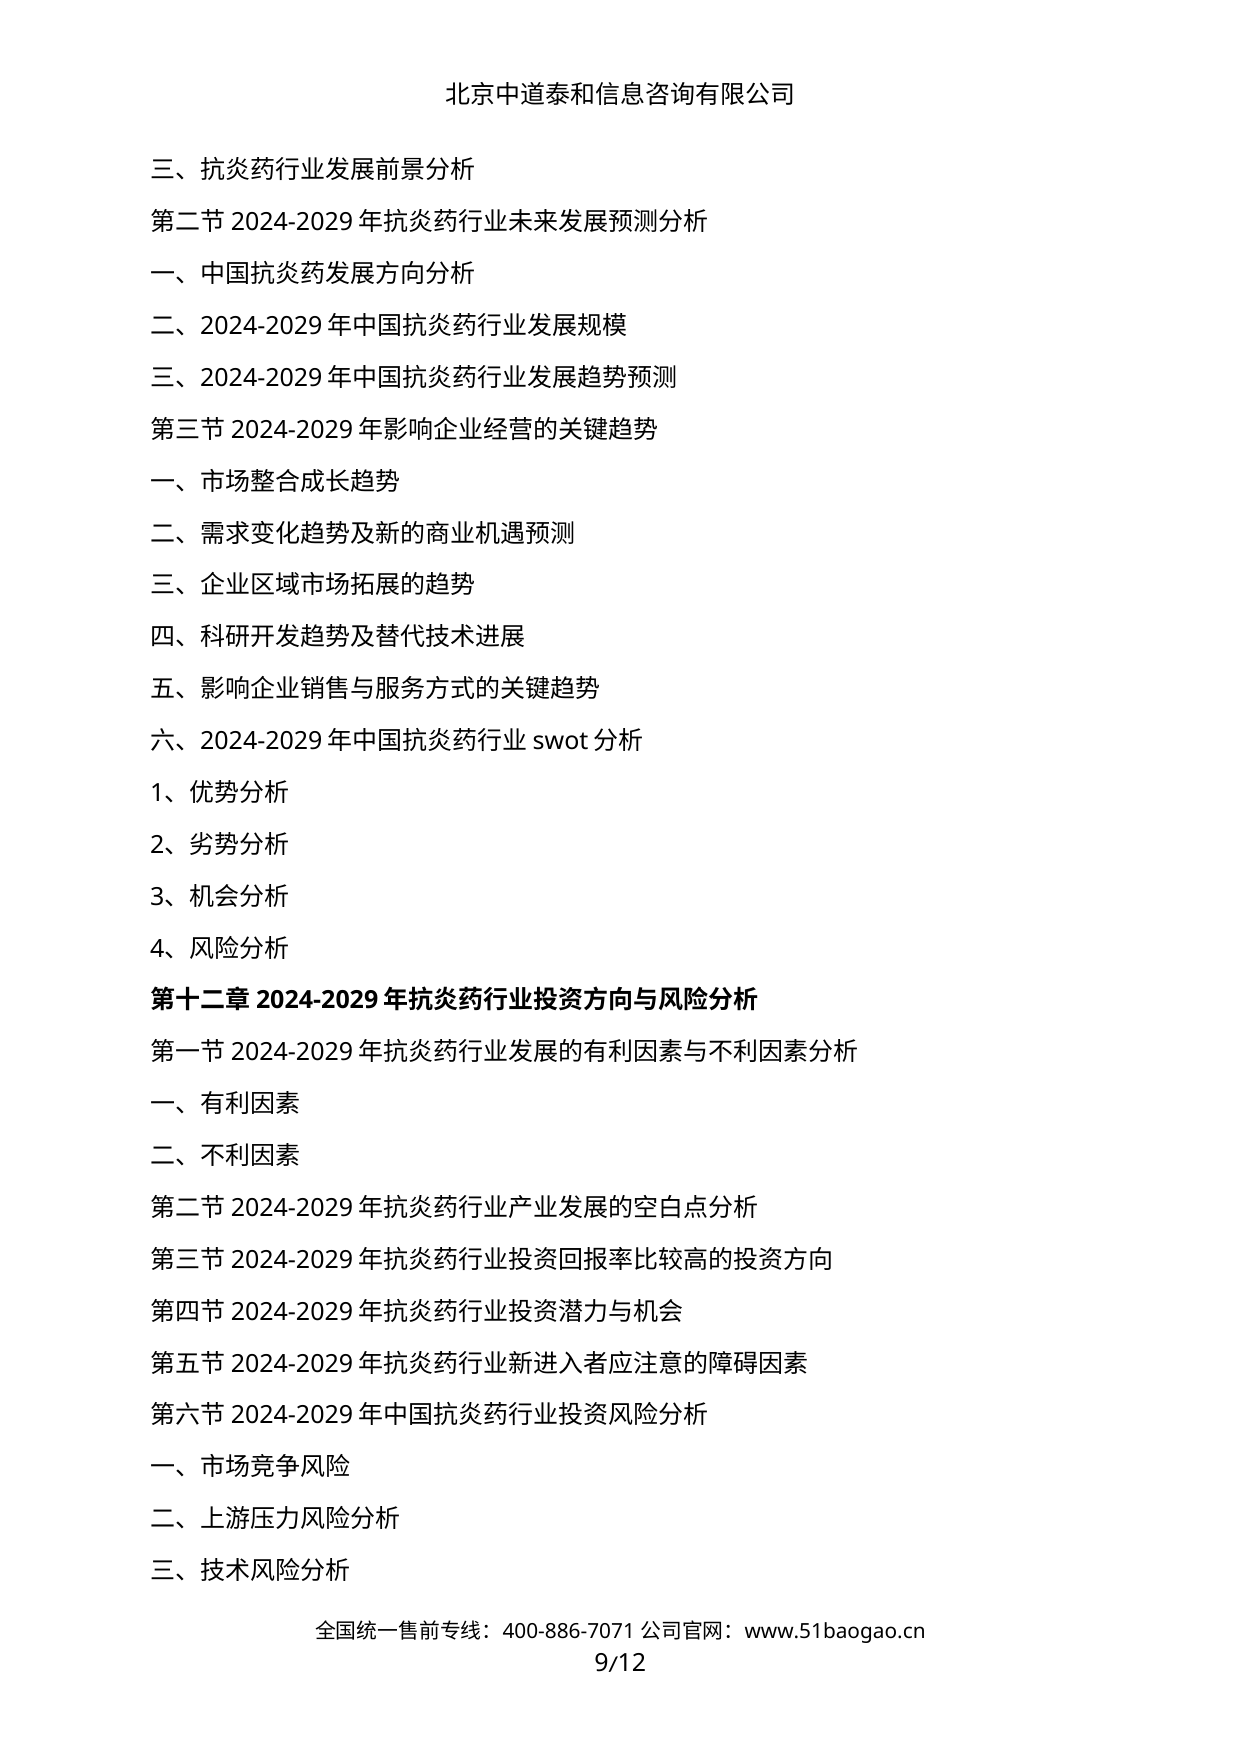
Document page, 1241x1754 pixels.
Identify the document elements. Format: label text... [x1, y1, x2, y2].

text 二、不利因素 [150, 1136, 1090, 1172]
text 1、优势分析 [150, 772, 1090, 809]
text 二、2024-2029年中国抗炎药行业发展规模 [150, 306, 1090, 342]
text 一、中国抗炎药发展方向分析 [150, 254, 1090, 290]
text 第四节 2024-2029年抗炎药行业投资潜力与机会 [150, 1291, 1090, 1327]
text 第一节 2024-2029年抗炎药行业发展的有利因素与不利因素分析 [150, 1032, 1090, 1068]
text 六、2024-2029年中国抗炎药行业swot分析 [150, 721, 1090, 757]
text 二、上游压力风险分析 [150, 1499, 1090, 1535]
text 三、技术风险分析 [150, 1551, 1090, 1587]
text 3、机会分析 [150, 876, 1090, 912]
text 二、需求变化趋势及新的商业机遇预测 [150, 513, 1090, 549]
text 第二节 2024-2029年抗炎药行业产业发展的空白点分析 [150, 1187, 1090, 1224]
text 三、企业区域市场拓展的趋势 [150, 565, 1090, 601]
text 一、有利因素 [150, 1084, 1090, 1120]
text 第十二章 2024-2029年抗炎药行业投资方向与风险分析 [150, 980, 1090, 1016]
text 第二节 2024-2029年抗炎药行业未来发展预测分析 [150, 202, 1090, 238]
text 一、市场竞争风险 [150, 1447, 1090, 1483]
text 四、科研开发趋势及替代技术进展 [150, 617, 1090, 653]
text 一、市场整合成长趋势 [150, 461, 1090, 497]
text 2、劣势分析 [150, 824, 1090, 861]
text 第三节 2024-2029年影响企业经营的关键趋势 [150, 409, 1090, 446]
text 第五节 2024-2029年抗炎药行业新进入者应注意的障碍因素 [150, 1343, 1090, 1379]
text 4、风险分析 [150, 928, 1090, 964]
text 五、影响企业销售与服务方式的关键趋势 [150, 669, 1090, 705]
text 三、2024-2029年中国抗炎药行业发展趋势预测 [150, 357, 1090, 394]
text 第六节 2024-2029年中国抗炎药行业投资风险分析 [150, 1395, 1090, 1431]
text 第三节 2024-2029年抗炎药行业投资回报率比较高的投资方向 [150, 1239, 1090, 1276]
text 三、抗炎药行业发展前景分析 [150, 150, 1090, 186]
